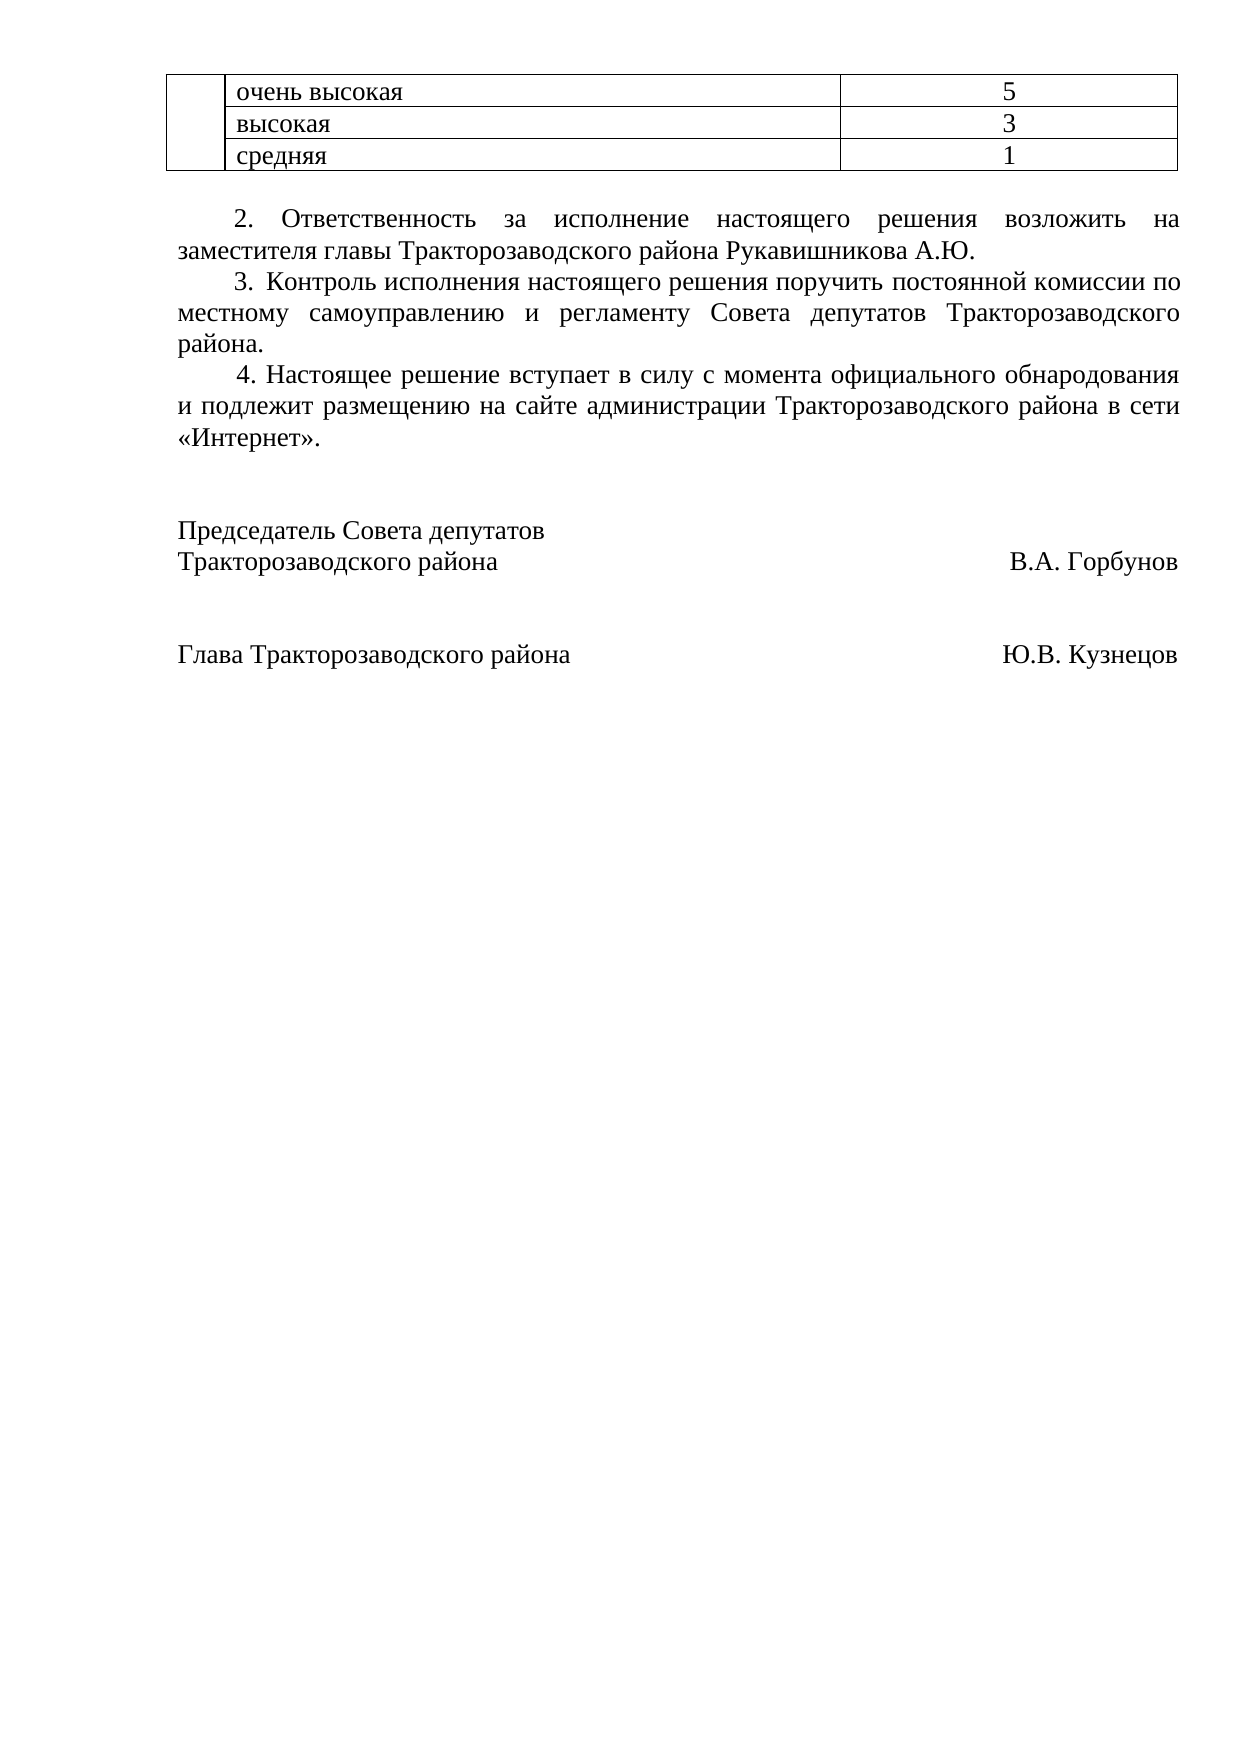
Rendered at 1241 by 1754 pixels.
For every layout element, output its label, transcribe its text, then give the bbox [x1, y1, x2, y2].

table_cell 1 [841, 139, 1177, 170]
table_cell средняя [226, 139, 840, 170]
table_cell очень высокая [226, 75, 840, 106]
table_cell 3 [841, 107, 1177, 138]
table_cell 5 [841, 75, 1177, 106]
text 4. Настоящее решение вступает в силу с момента официального обнародования и подлежит размещению на сайте администрации Тракторозаводского района в сети «Интернет». [177, 358, 1181, 452]
text Председатель Совета депутатов [177, 514, 1181, 545]
text 3. Контроль исполнения настоящего решения поручить постоянной комиссии по местному самоуправлению и регламенту Совета депутатов Тракторозаводского района. [177, 265, 1181, 358]
table_header 7 [167, 75, 224, 170]
text Тракторозаводского района В.А. Горбунов [177, 545, 1181, 576]
table_cell высокая [226, 107, 840, 138]
text 2. Ответственность за исполнение настоящего решения возложить на заместителя главы Тракторозаводского района Рукавишникова А.Ю. [177, 203, 1181, 265]
text Глава Тракторозаводского района Ю.В. Кузнецов [177, 639, 1181, 670]
